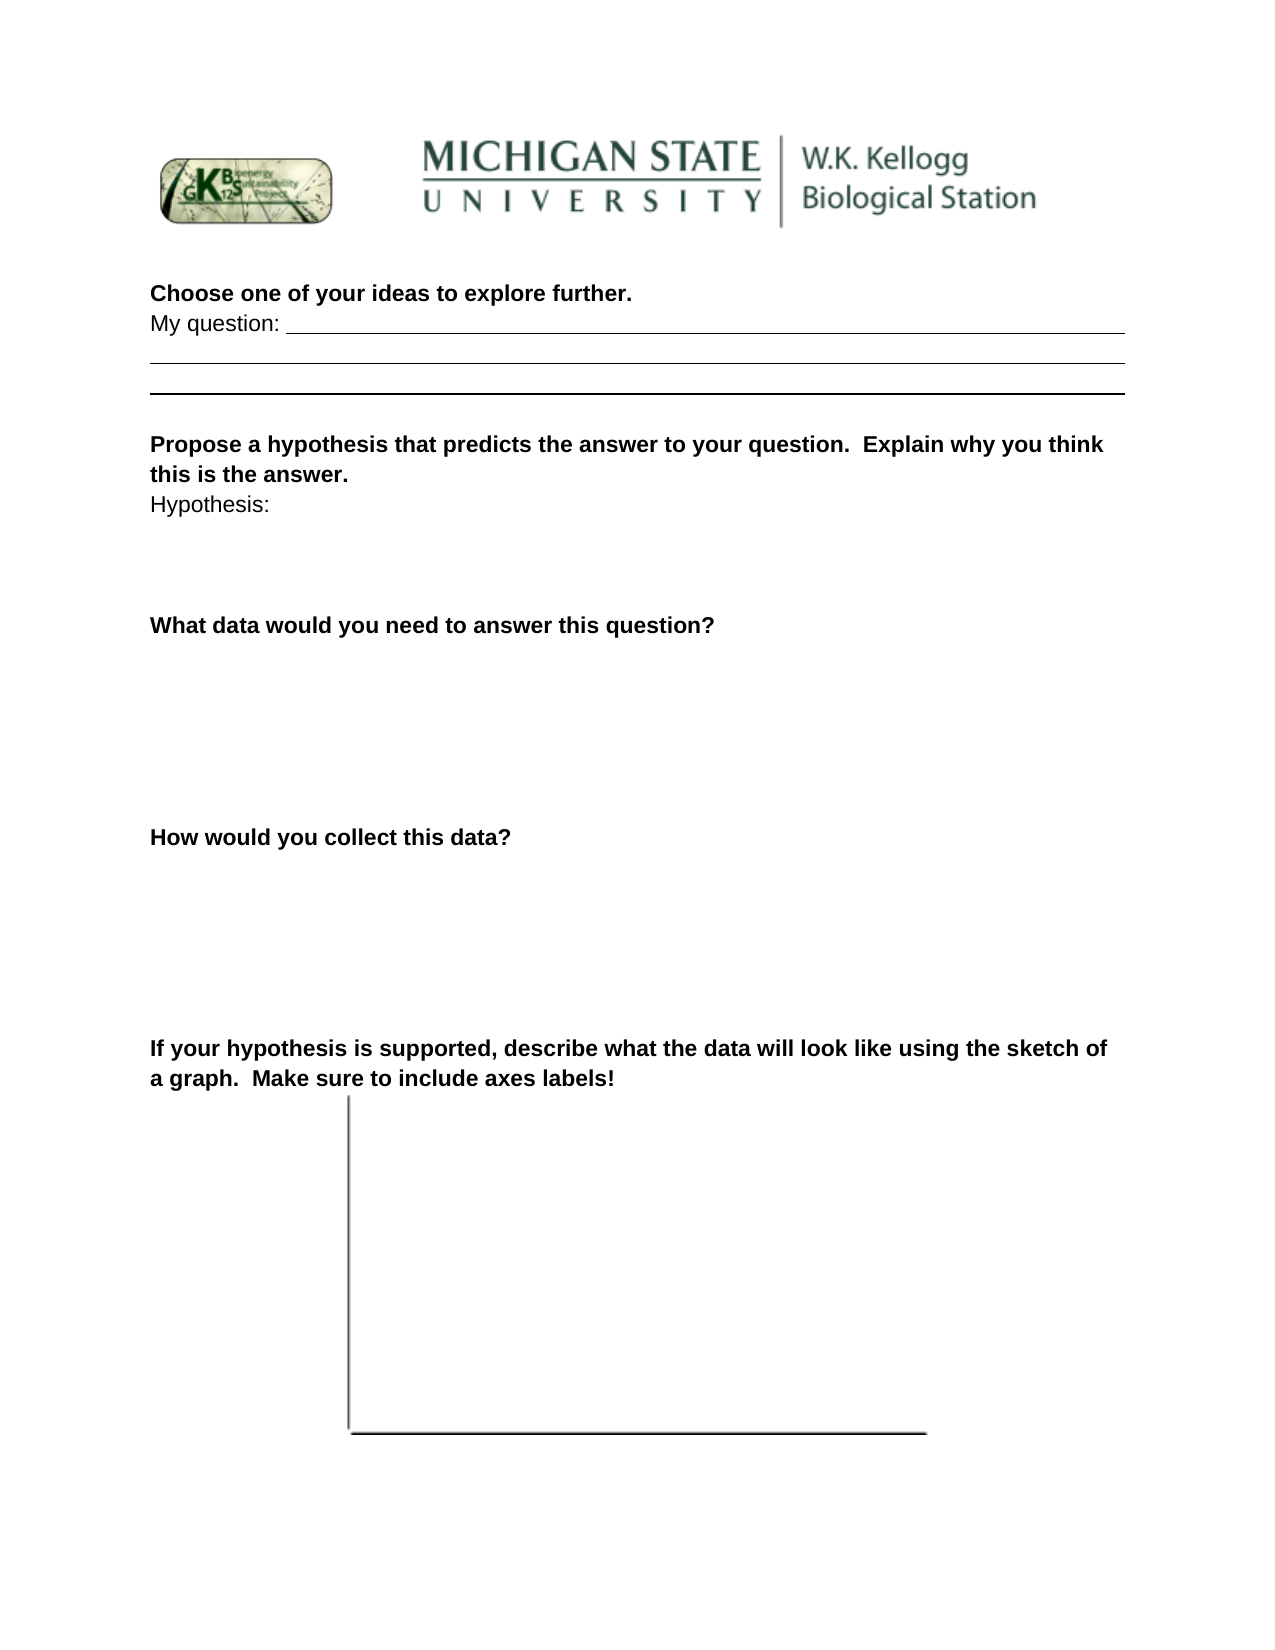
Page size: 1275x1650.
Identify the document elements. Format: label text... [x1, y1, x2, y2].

text If your hypothesis is supported, describe what the data will look like using the sketch of a graph. Make sure to include axes labels! [150, 1035, 1125, 1092]
picture [150, 105, 1039, 246]
text How would you collect this data? [150, 824, 1125, 850]
text Choose one of your ideas to explore further. [150, 280, 1125, 306]
text My question: [150, 310, 1125, 336]
text What data would you need to answer this question? [150, 612, 1125, 638]
text Propose a hypothesis that predicts the answer to your question. Explain why you think this is the answer. [150, 431, 1125, 487]
picture [347, 1095, 928, 1435]
text Hypothesis: [150, 491, 1125, 518]
